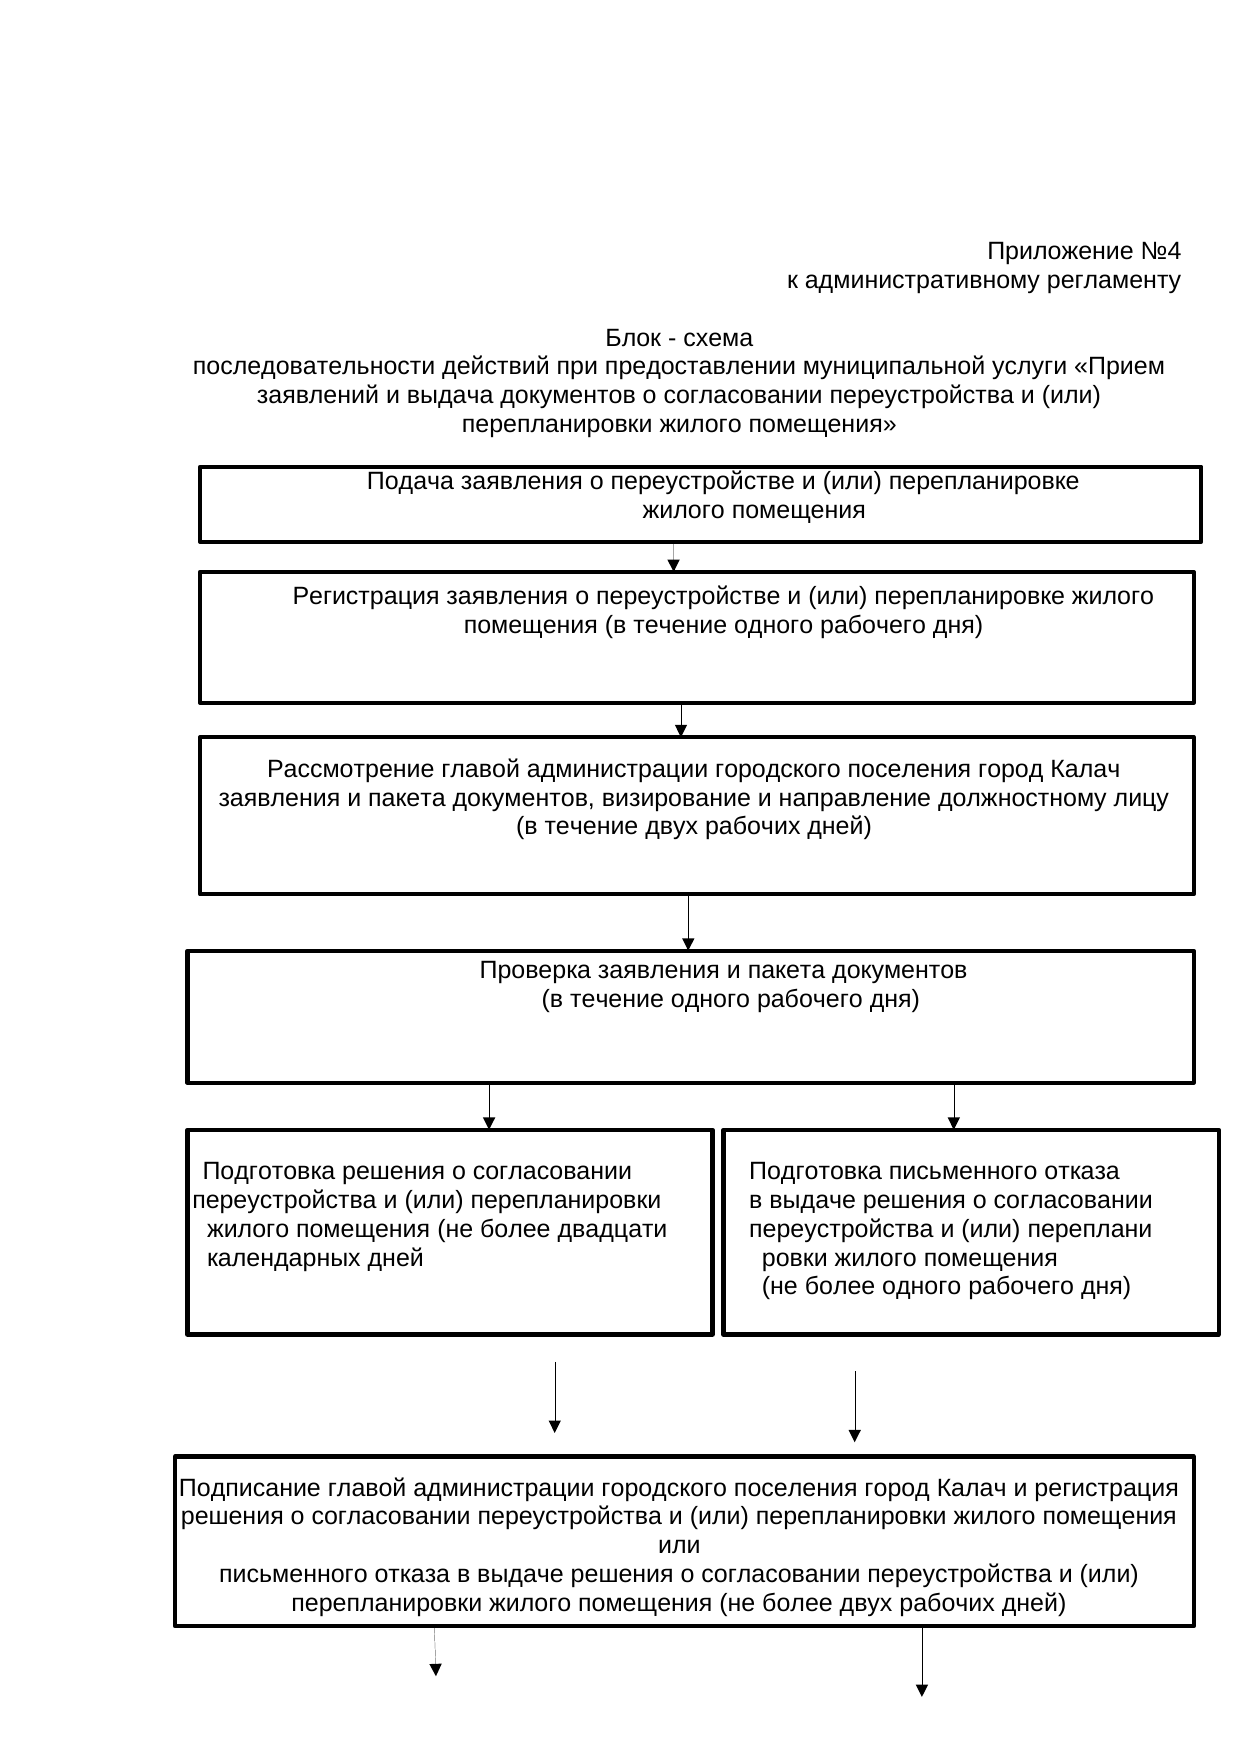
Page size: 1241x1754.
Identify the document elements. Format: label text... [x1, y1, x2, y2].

text Подписание главой администрации городского поселения город Калач и регистрация решения о согласовании переустройства и (или) перепланировки жилого помещения или [177, 1472, 1181, 1559]
text перепланировки жилого помещения (не более двух рабочих дней) [177, 1587, 1181, 1616]
text (в течение одного рабочего дня) [202, 984, 1181, 1012]
text письменного отказа в выдаче решения о согласовании переустройства и (или) [177, 1559, 1181, 1587]
text Рассмотрение главой администрации городского поселения город Калач заявления и пакета документов, визирование и направление должностному лицу (в течение двух рабочих дней) [207, 754, 1181, 840]
text переустройства и (или) перепланировки в выдаче решения о согласовании [192, 1185, 1181, 1214]
text Подготовка решения о согласовании Подготовка письменного отказа [177, 1156, 1181, 1185]
text последовательности действий при предоставлении муниципальной услуги «Прием заявлений и выдача документов о согласовании переустройства и (или) перепланировки жилого помещения» [177, 351, 1181, 437]
text к административному регламенту [640, 265, 1181, 294]
text жилого помещения [327, 495, 1181, 524]
text Регистрация заявления о переустройстве и (или) перепланировке жилого помещения (в течение одного рабочего дня) [266, 581, 1181, 639]
text Блок - схема [177, 322, 1181, 351]
text Приложение №4 [640, 236, 1181, 265]
text Подача заявления о переустройстве и (или) перепланировке [266, 466, 1181, 495]
text Проверка заявления и пакета документов [202, 955, 1181, 984]
text календарных дней ровки жилого помещения [202, 1242, 1181, 1271]
text жилого помещения (не более двадцати переустройства и (или) переплани [202, 1214, 1181, 1242]
text (не более одного рабочего дня) [202, 1271, 1181, 1300]
